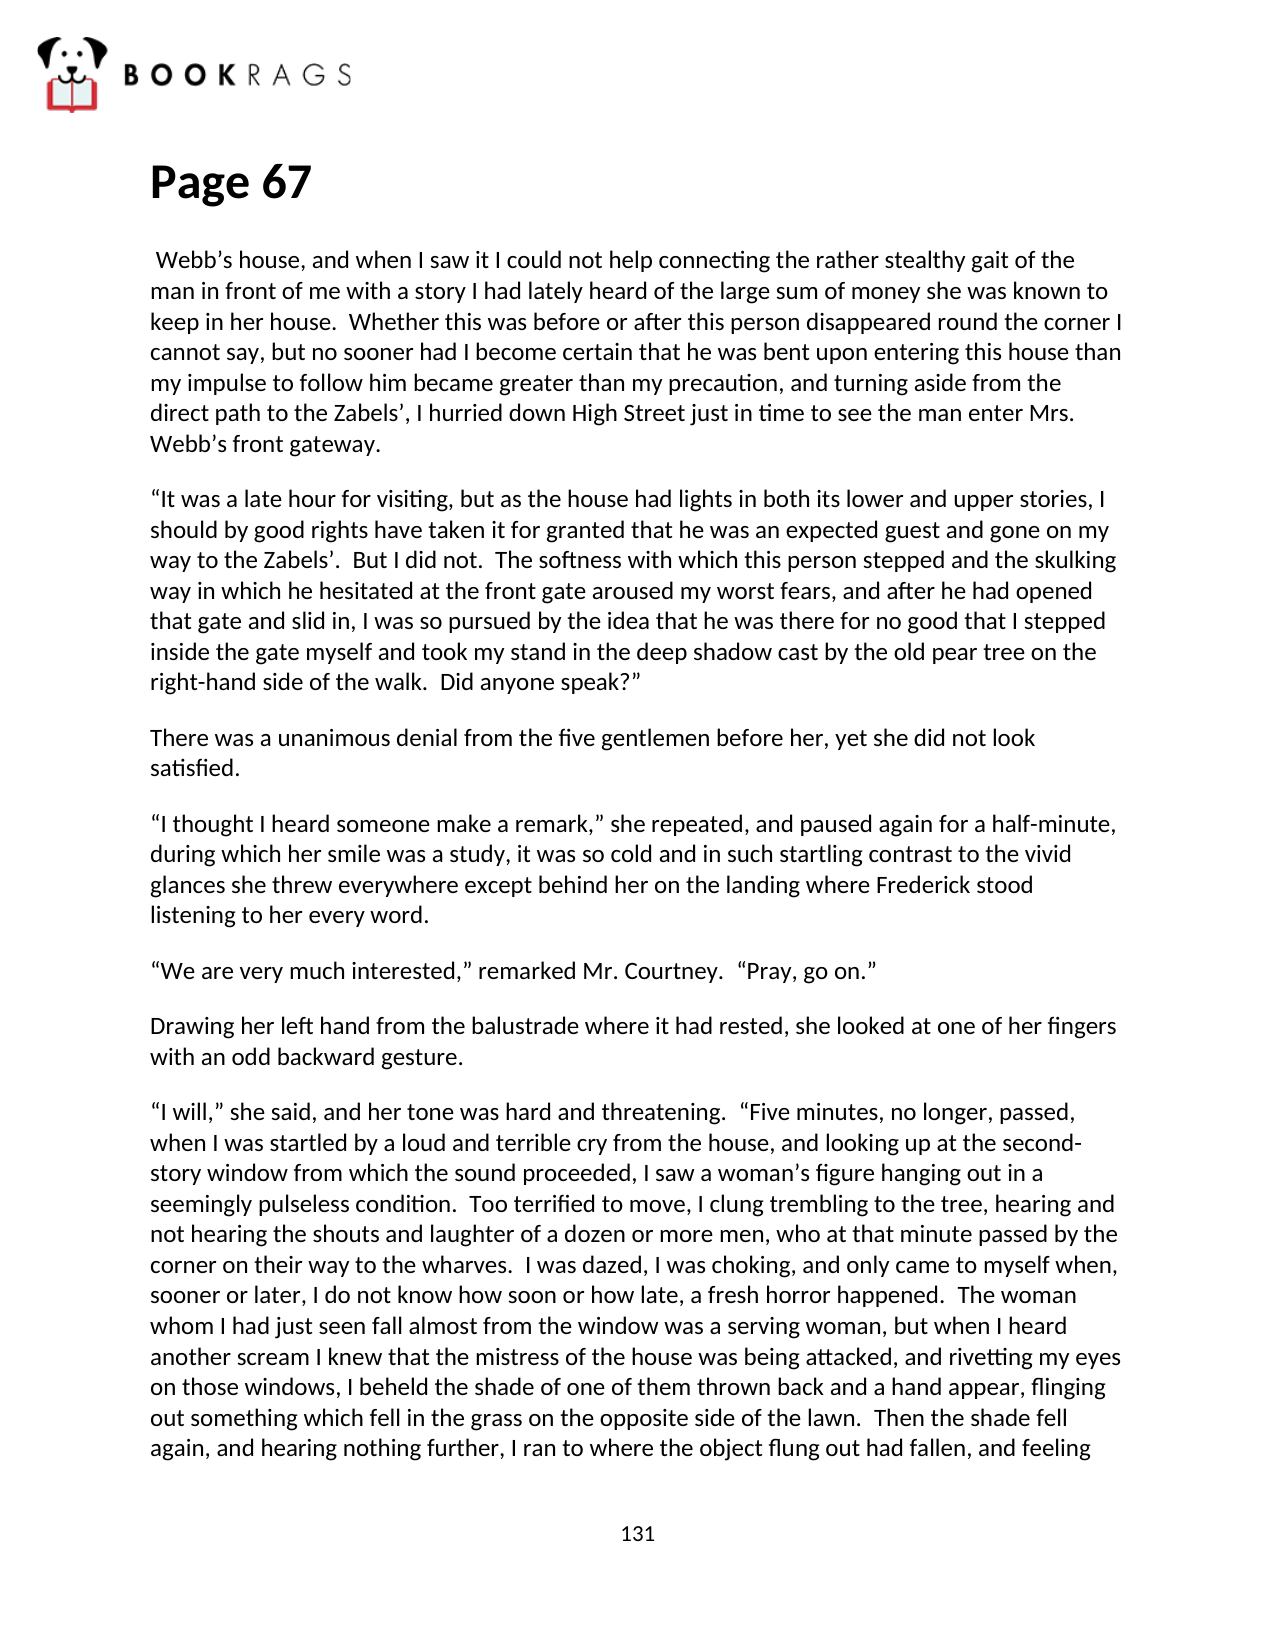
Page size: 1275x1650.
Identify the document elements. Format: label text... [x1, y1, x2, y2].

text Drawing her left hand from the balustrade where it had rested, she looked at one of her fingers with an odd backward gesture. [150, 1011, 1125, 1072]
text Page 67 [150, 150, 1125, 211]
text Webb’s house, and when I saw it I could not help connecting the rather stealthy gait of the man in front of me with a story I had lately heard of the large sum of money she was known to keep in her house. Whether this was before or after this person disappeared round the corner I cannot say, but no sooner had I become certain that he was bent upon entering this house than my impulse to follow him became greater than my precaution, and turning aside from the direct path to the Zabels’, I hurried down High Street just in time to see the man enter Mrs. Webb’s front gateway. [150, 244, 1125, 458]
text “It was a late hour for visiting, but as the house had lights in both its lower and upper stories, I should by good rights have taken it for granted that he was an expected guest and gone on my way to the Zabels’. But I did not. The softness with which this person stepped and the skulking way in which he hesitated at the front gate aroused my worst fears, and after he had opened that gate and slid in, I was so pursued by the idea that he was there for no good that I stepped inside the gate myself and took my stand in the deep shadow cast by the old pear tree on the right-hand side of the walk. Did anyone speak?” [150, 483, 1125, 697]
picture [37, 37, 351, 113]
text “I thought I heard someone make a remark,” she repeated, and paused again for a half-minute, during which her smile was a study, it was so cold and in such startling contrast to the vivid glances she threw everywhere except behind her on the landing where Frederick stood listening to her every word. [150, 808, 1125, 930]
text There was a unanimous denial from the five gentlemen before her, yet she did not look satisfied. [150, 722, 1125, 783]
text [150, 1097, 1125, 1463]
text “We are very much interested,” remarked Mr. Courtney. “Pray, go on.” [150, 955, 1125, 986]
